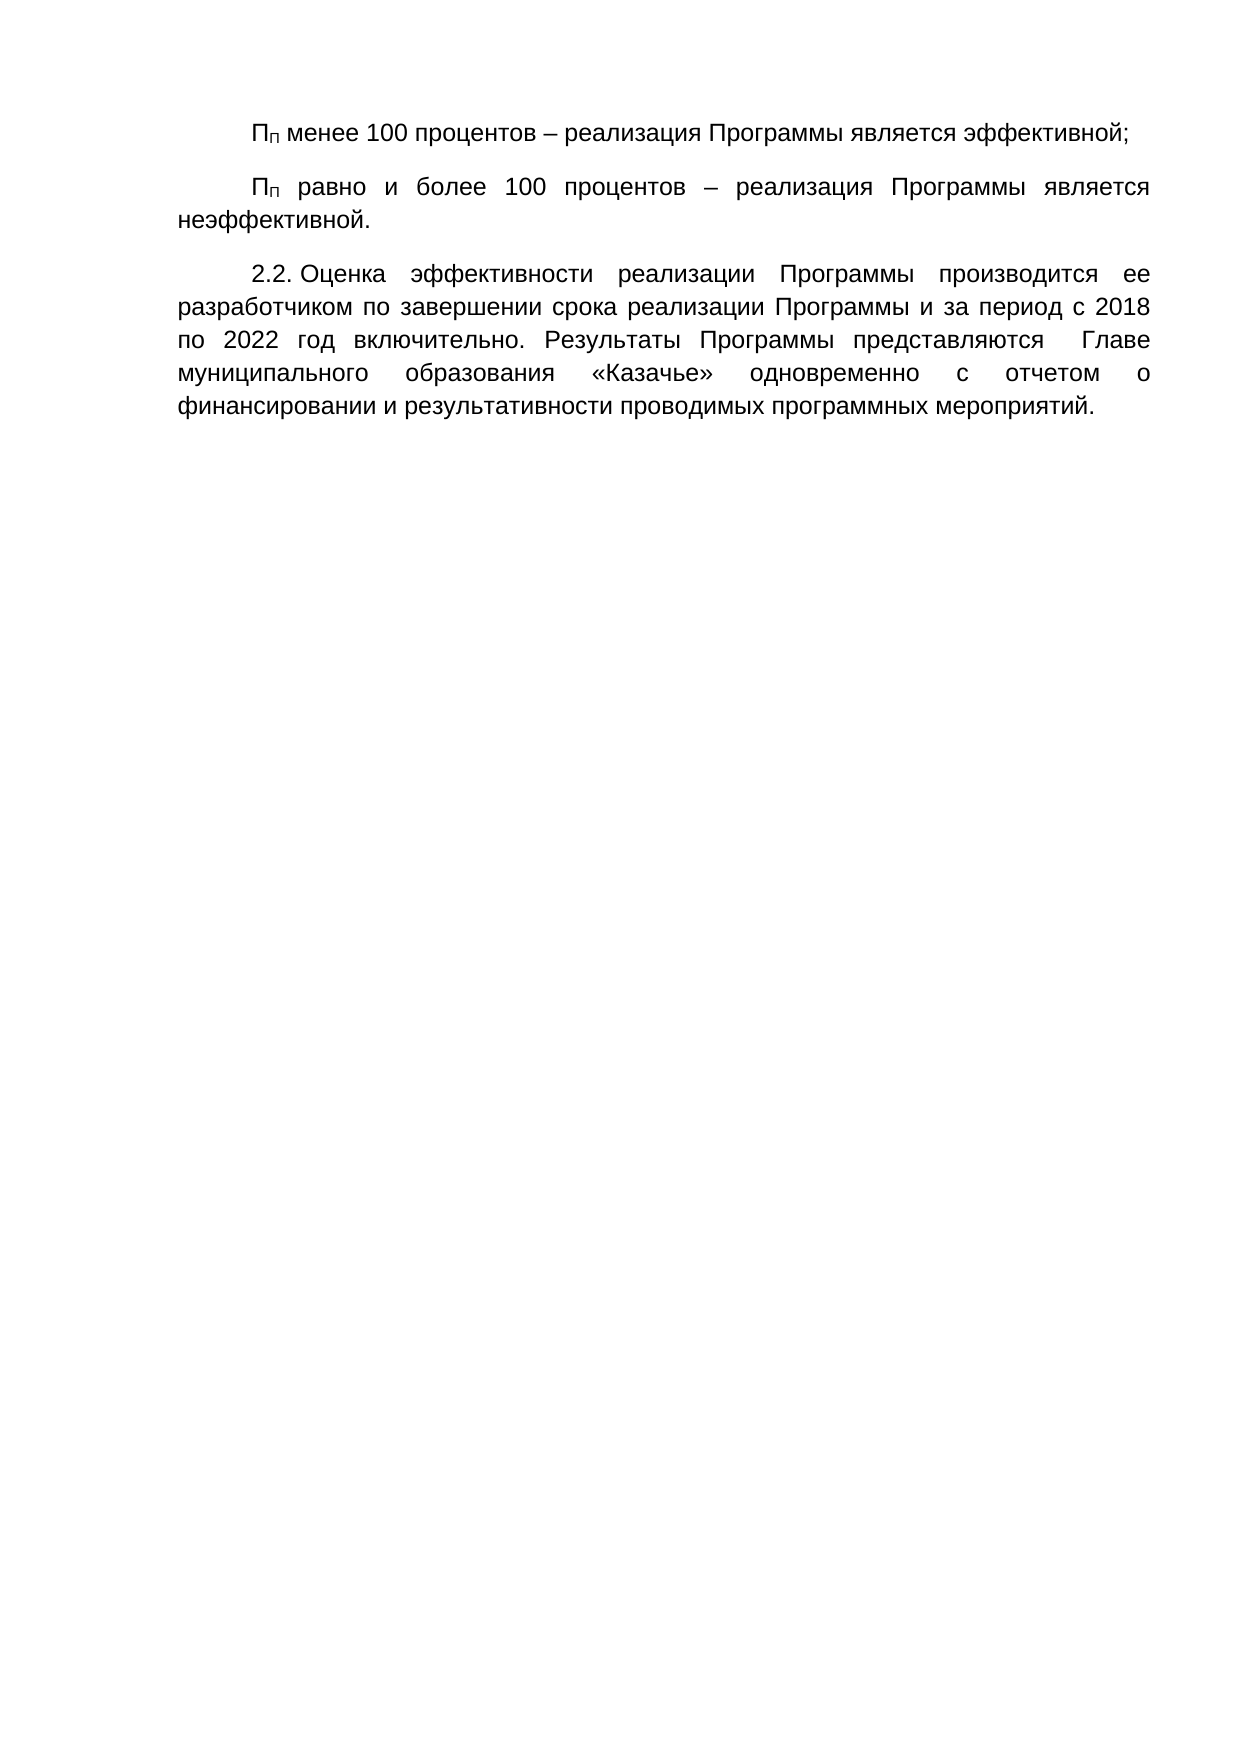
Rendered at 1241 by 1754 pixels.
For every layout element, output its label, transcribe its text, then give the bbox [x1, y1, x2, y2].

text ПП менее 100 процентов – реализация Программы является эффективной; [177, 118, 1152, 147]
text 2.2. Оценка эффективности реализации Программы производится ее разработчиком по завершении срока реализации Программы и за период с 2018 по 2022 год включительно. Результаты Программы представляются Главе муниципального образования «Казачье» одновременно с отчетом о финансировании и результативности проводимых программных мероприятий. [177, 259, 1152, 420]
text ПП равно и более 100 процентов – реализация Программы является неэффективной. [177, 172, 1152, 234]
